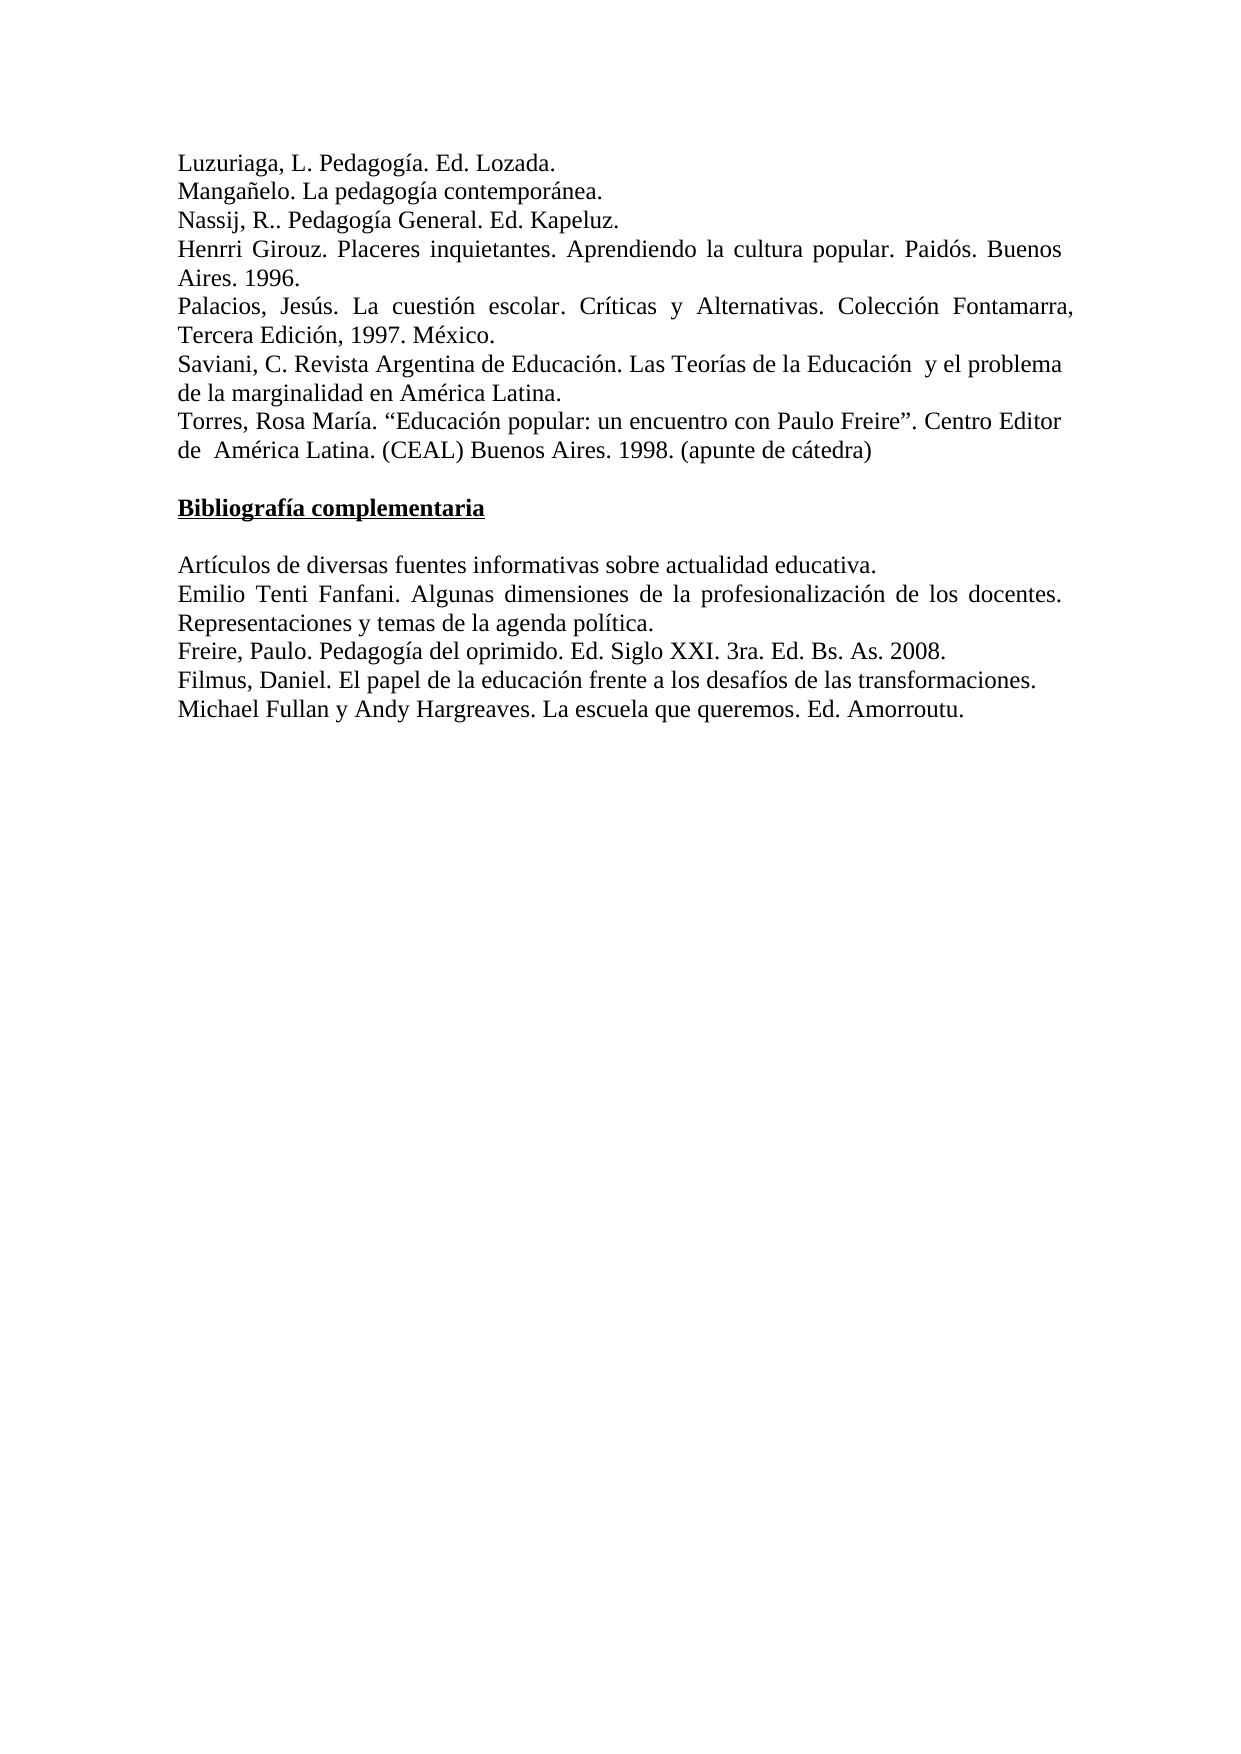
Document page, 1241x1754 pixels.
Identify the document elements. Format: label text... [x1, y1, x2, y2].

text Henrri Girouz. Placeres inquietantes. Aprendiendo la cultura popular. Paidós. Buenos Aires. 1996. [177, 234, 1063, 291]
text Filmus, Daniel. El papel de la educación frente a los desafíos de las transformaciones. [177, 665, 1063, 694]
text Torres, Rosa María. “Educación popular: un encuentro con Paulo Freire”. Centro Editor de América Latina. (CEAL) Buenos Aires. 1998. (apunte de cátedra) [177, 406, 1063, 464]
text Freire, Paulo. Pedagogía del oprimido. Ed. Siglo XXI. 3ra. Ed. Bs. As. 2008. [177, 636, 1063, 665]
text Bibliografía complementaria [177, 493, 1074, 521]
text Emilio Tenti Fanfani. Algunas dimensiones de la profesionalización de los docentes. Representaciones y temas de la agenda política. [177, 579, 1063, 636]
text Luzuriaga, L. Pedagogía. Ed. Lozada. [177, 148, 1063, 176]
text Saviani, C. Revista Argentina de Educación. Las Teorías de y el problema de la marginalidad en América Latina. [177, 349, 1063, 406]
text Artículos de diversas fuentes informativas sobre actualidad educativa. [177, 550, 1063, 579]
text Michael Fullan y Andy Hargreaves. La escuela que queremos. Ed. Amorroutu. [177, 694, 1063, 723]
text Palacios, Jesús. La cuestión escolar. Críticas y Alternativas. Colección Fontamarra, Tercera Edición, 1997. México. [177, 291, 1074, 349]
text Mangañelo. La pedagogía contemporánea. [177, 176, 1063, 205]
text Nassij, R.. Pedagogía General. Ed. Kapeluz. [177, 205, 1063, 234]
